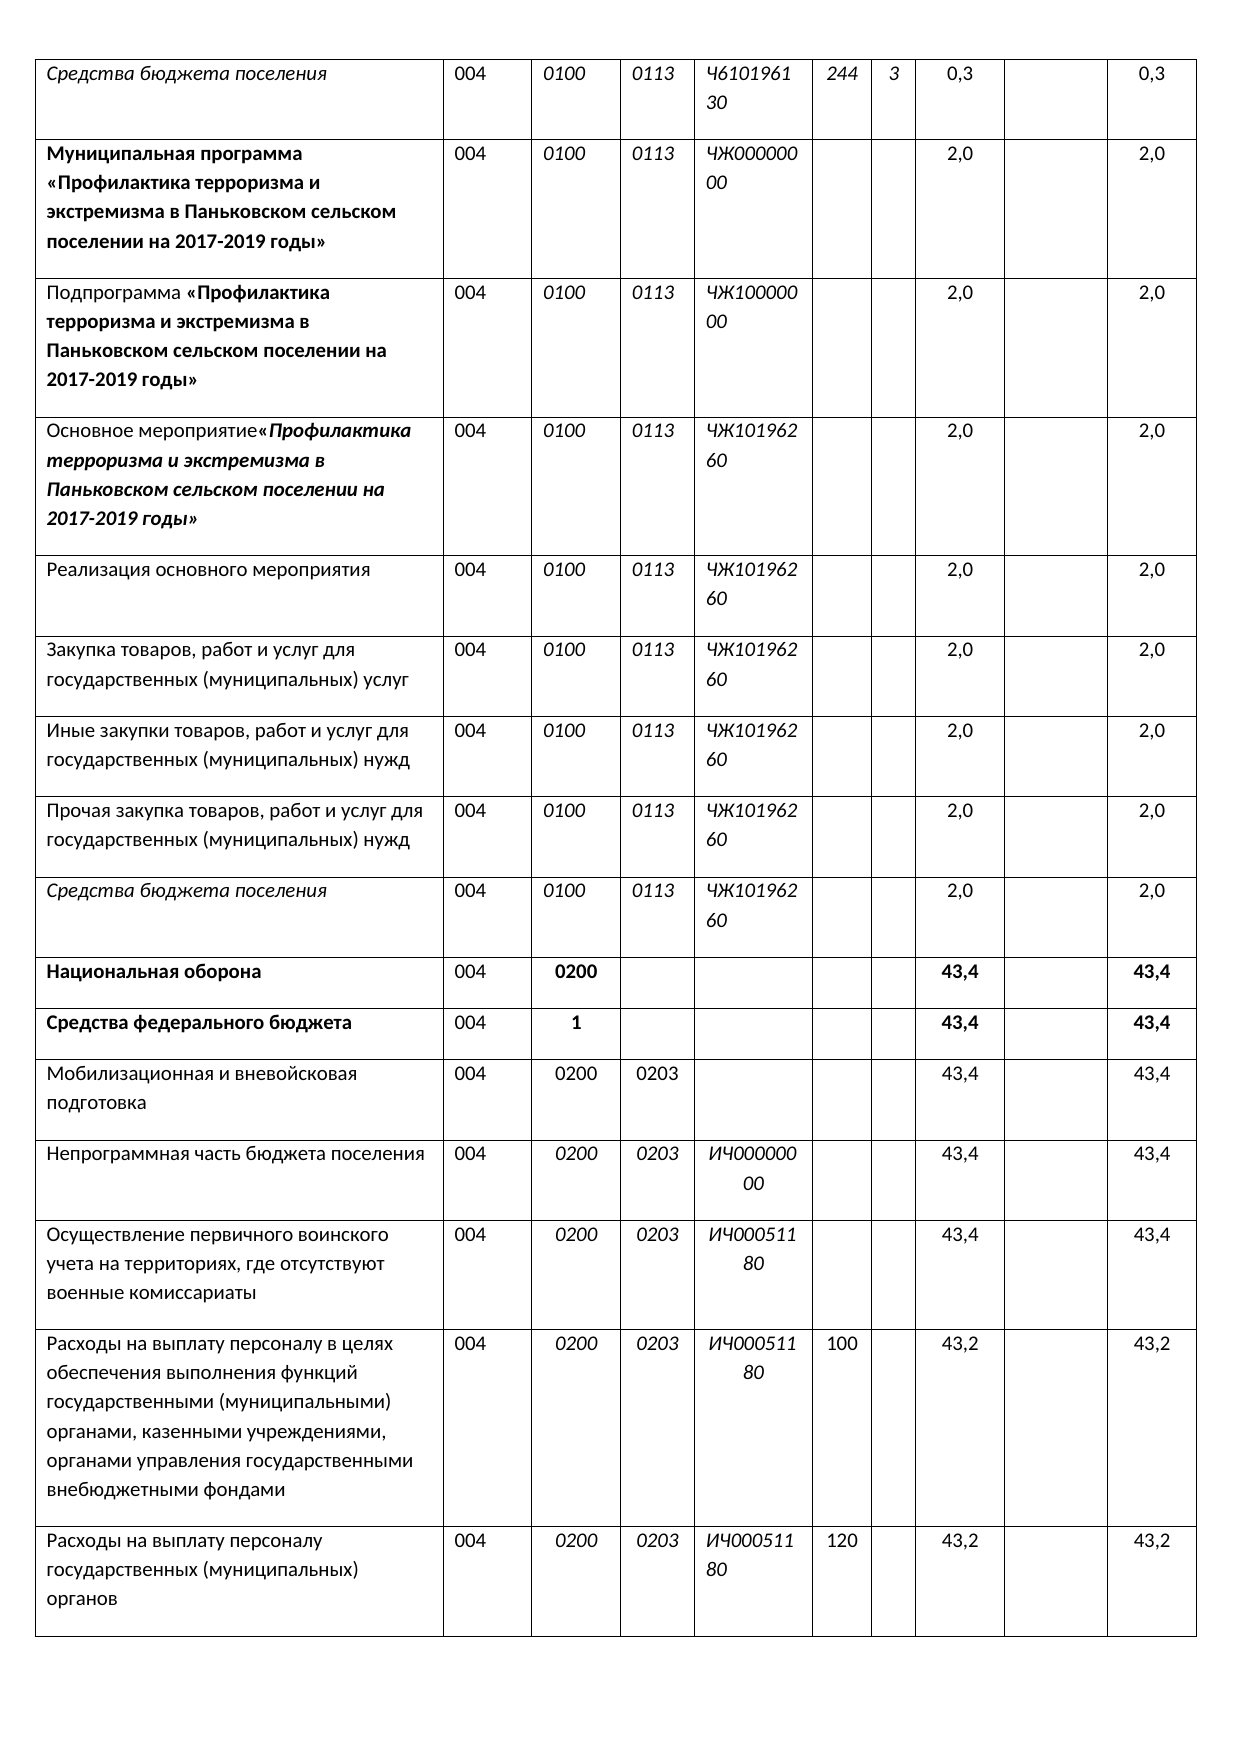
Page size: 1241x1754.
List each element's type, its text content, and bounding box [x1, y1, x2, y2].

table_cell [813, 797, 871, 877]
table_cell 100 [813, 1330, 871, 1526]
table_cell [1005, 1060, 1107, 1139]
table_cell ЧЖ10196260 [695, 556, 812, 636]
table_cell 43,4 [1108, 1009, 1196, 1059]
table_cell ИЧ00051180 [695, 1330, 812, 1526]
table_cell [872, 556, 915, 636]
table_cell 004 [444, 60, 531, 139]
table_cell 004 [444, 1330, 531, 1526]
table_cell 004 [444, 418, 531, 555]
table_cell [813, 717, 871, 796]
table_cell 0,3 [1108, 60, 1196, 139]
table_cell 0203 [621, 1141, 694, 1220]
table_cell 004 [444, 140, 531, 278]
table_cell ИЧ00051180 [695, 1221, 812, 1329]
table_cell Муниципальная программа «Профилактика терроризма и экстремизма в Паньковском сельском поселении на 2017-2019 годы» [36, 140, 443, 278]
table_cell 2,0 [916, 418, 1004, 555]
table_cell 0200 [532, 1060, 620, 1139]
table_cell 2,0 [916, 140, 1004, 278]
table_cell 004 [444, 1060, 531, 1139]
table_cell [872, 878, 915, 957]
table_cell Ч610196130 [695, 60, 812, 139]
table_cell 0100 [532, 60, 620, 139]
table_cell Мобилизационная и вневойсковая подготовка [36, 1060, 443, 1139]
table_cell [872, 1009, 915, 1059]
table_cell ЧЖ10196260 [695, 418, 812, 555]
table_cell Расходы на выплату персоналу в целях обеспечения выполнения функций государственными (муниципальными) органами, казенными учреждениями, органами управления государственными внебюджетными фондами [36, 1330, 443, 1526]
table_cell ЧЖ10196260 [695, 878, 812, 957]
table_cell 0113 [621, 60, 694, 139]
table_cell [695, 1060, 812, 1139]
table_cell 2,0 [1108, 418, 1196, 555]
table_cell [813, 418, 871, 555]
table_cell Национальная оборона [36, 958, 443, 1008]
table_cell 0113 [621, 418, 694, 555]
table_cell 0113 [621, 140, 694, 278]
table_cell 0100 [532, 637, 620, 716]
table_cell [1005, 717, 1107, 796]
table_cell 2,0 [916, 878, 1004, 957]
table_cell [1005, 1330, 1107, 1526]
table_cell ИЧ00051180 [695, 1527, 812, 1636]
table_cell 2,0 [1108, 279, 1196, 417]
table_cell [1005, 1527, 1107, 1636]
table_cell 2,0 [916, 717, 1004, 796]
table_cell Непрограммная часть бюджета поселения [36, 1141, 443, 1220]
table_cell 0100 [532, 279, 620, 417]
table_cell 2,0 [916, 637, 1004, 716]
table_cell 0113 [621, 878, 694, 957]
table_cell 0100 [532, 878, 620, 957]
table_cell 0113 [621, 717, 694, 796]
table_cell 43,4 [916, 1221, 1004, 1329]
table_cell 2,0 [1108, 556, 1196, 636]
table_cell 43,4 [916, 958, 1004, 1008]
table_cell [872, 797, 915, 877]
table_cell 004 [444, 279, 531, 417]
table_cell Средства бюджета поселения [36, 878, 443, 957]
table_cell 004 [444, 1009, 531, 1059]
table_cell 0100 [532, 797, 620, 877]
table_cell 0200 [532, 1141, 620, 1220]
table_cell 0203 [621, 1221, 694, 1329]
table_cell 0203 [621, 1330, 694, 1526]
table_cell 43,2 [916, 1527, 1004, 1636]
table_cell Подпрограмма «Профилактика терроризма и экстремизма в Паньковском сельском поселении на 2017-2019 годы» [36, 279, 443, 417]
table_cell 0113 [621, 279, 694, 417]
table_cell Иные закупки товаров, работ и услуг для государственных (муниципальных) нужд [36, 717, 443, 796]
table_cell 0200 [532, 958, 620, 1008]
table_cell [1005, 1009, 1107, 1059]
table_cell Средства федерального бюджета [36, 1009, 443, 1059]
table_cell 0100 [532, 556, 620, 636]
table_cell 43,4 [916, 1060, 1004, 1139]
table_cell 2,0 [916, 279, 1004, 417]
table_cell 004 [444, 878, 531, 957]
table_cell [872, 1221, 915, 1329]
table_cell [695, 1009, 812, 1059]
table_cell 43,2 [1108, 1527, 1196, 1636]
table_cell ЧЖ00000000 [695, 140, 812, 278]
table_cell 004 [444, 1221, 531, 1329]
table_cell [872, 717, 915, 796]
table_cell [872, 1330, 915, 1526]
table_cell 2,0 [1108, 717, 1196, 796]
table_cell 43,4 [1108, 1221, 1196, 1329]
table_cell [813, 140, 871, 278]
table_cell [872, 418, 915, 555]
table_cell 43,4 [1108, 958, 1196, 1008]
table_cell [1005, 279, 1107, 417]
table_cell [621, 1009, 694, 1059]
table_cell ИЧ00000000 [695, 1141, 812, 1220]
table_cell 2,0 [1108, 637, 1196, 716]
table_cell 43,4 [1108, 1060, 1196, 1139]
table_cell 004 [444, 958, 531, 1008]
table_cell 244 [813, 60, 871, 139]
table_cell 1 [532, 1009, 620, 1059]
table_cell [1005, 418, 1107, 555]
table_cell 0100 [532, 418, 620, 555]
table_cell 004 [444, 1141, 531, 1220]
table_cell 004 [444, 797, 531, 877]
table_cell [813, 878, 871, 957]
table_cell 004 [444, 717, 531, 796]
table_cell 0200 [532, 1330, 620, 1526]
table_cell 43,4 [1108, 1141, 1196, 1220]
table_cell 2,0 [1108, 878, 1196, 957]
table_cell 0203 [621, 1527, 694, 1636]
table_cell 43,2 [916, 1330, 1004, 1526]
table_cell [813, 1009, 871, 1059]
table_cell Прочая закупка товаров, работ и услуг для государственных (муниципальных) нужд [36, 797, 443, 877]
table_cell [813, 556, 871, 636]
table_cell [813, 958, 871, 1008]
table_cell [1005, 556, 1107, 636]
table_cell Закупка товаров, работ и услуг для государственных (муниципальных) услуг [36, 637, 443, 716]
table_cell 0200 [532, 1221, 620, 1329]
table_cell [1005, 797, 1107, 877]
table_cell 0200 [532, 1527, 620, 1636]
table_cell 2,0 [1108, 140, 1196, 278]
table_cell 0113 [621, 556, 694, 636]
table_cell Основное мероприятие«Профилактика терроризма и экстремизма в Паньковском сельском поселении на 2017-2019 годы» [36, 418, 443, 555]
table_cell Средства бюджета поселения [36, 60, 443, 139]
table_cell 3 [872, 60, 915, 139]
table_cell 0113 [621, 637, 694, 716]
table_cell 004 [444, 556, 531, 636]
table_cell [621, 958, 694, 1008]
table_cell [872, 1527, 915, 1636]
table_cell [813, 1221, 871, 1329]
table_cell [872, 637, 915, 716]
table_cell [1005, 878, 1107, 957]
table_cell 2,0 [916, 797, 1004, 877]
table_cell 43,4 [916, 1141, 1004, 1220]
table_cell 120 [813, 1527, 871, 1636]
table_cell 43,2 [1108, 1330, 1196, 1526]
table_cell [1005, 1141, 1107, 1220]
table_cell 004 [444, 637, 531, 716]
table_cell ЧЖ10196260 [695, 717, 812, 796]
table_cell 0100 [532, 140, 620, 278]
table_cell 0113 [621, 797, 694, 877]
table_cell ЧЖ10196260 [695, 637, 812, 716]
table_cell [872, 140, 915, 278]
table_cell [813, 1060, 871, 1139]
table_cell [1005, 140, 1107, 278]
table_cell 0,3 [916, 60, 1004, 139]
table_cell 43,4 [916, 1009, 1004, 1059]
table_cell [872, 1060, 915, 1139]
table_cell 004 [444, 1527, 531, 1636]
table_cell 2,0 [916, 556, 1004, 636]
table_cell [1005, 958, 1107, 1008]
table_cell [813, 637, 871, 716]
table_cell [872, 958, 915, 1008]
table_cell 2,0 [1108, 797, 1196, 877]
table_cell Расходы на выплату персоналу государственных (муниципальных) органов [36, 1527, 443, 1636]
table_cell [1005, 1221, 1107, 1329]
table_cell Реализация основного мероприятия [36, 556, 443, 636]
table_cell [872, 279, 915, 417]
table_cell [813, 279, 871, 417]
table_cell [872, 1141, 915, 1220]
table_cell 0203 [621, 1060, 694, 1139]
table_cell 0100 [532, 717, 620, 796]
table_cell [813, 1141, 871, 1220]
table_cell ЧЖ10000000 [695, 279, 812, 417]
table_cell [695, 958, 812, 1008]
table_cell [1005, 637, 1107, 716]
table_cell ЧЖ10196260 [695, 797, 812, 877]
table_cell Осуществление первичного воинского учета на территориях, где отсутствуют военные комиссариаты [36, 1221, 443, 1329]
table_cell [1005, 60, 1107, 139]
